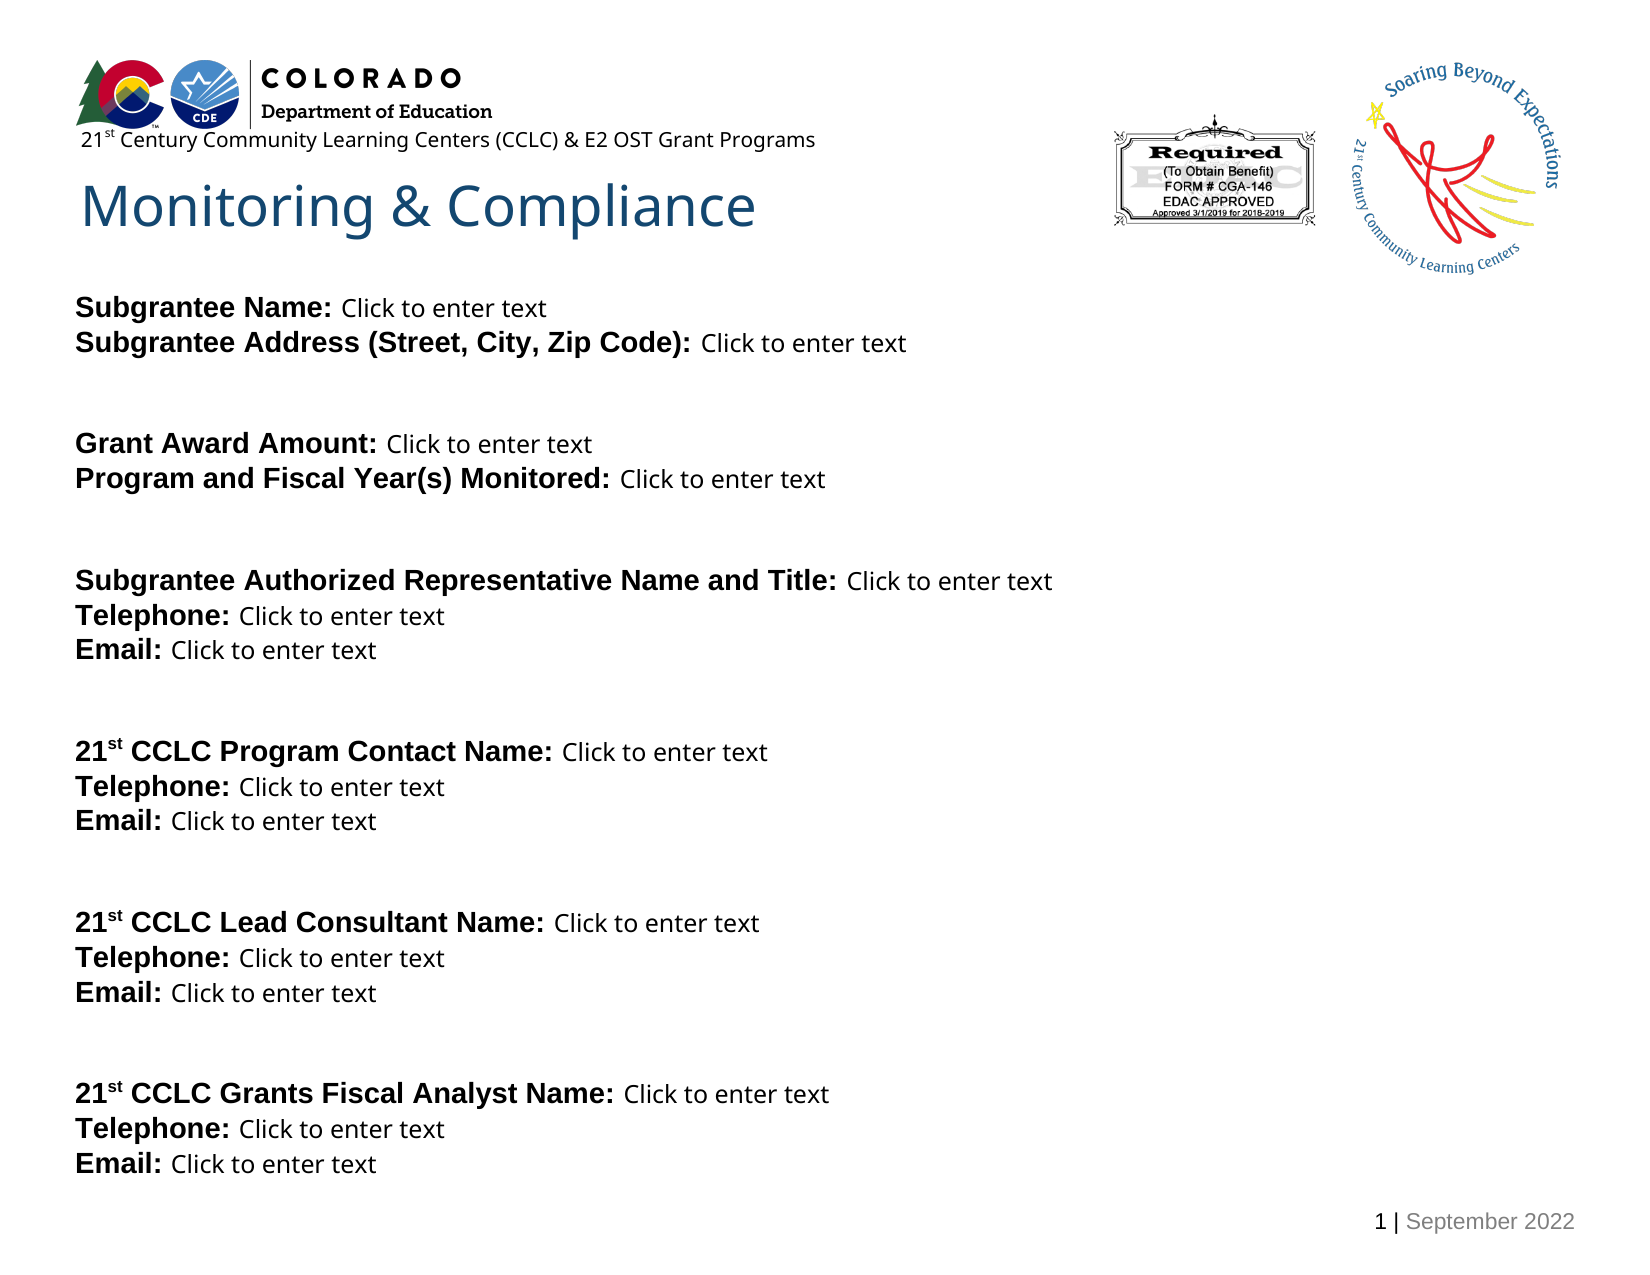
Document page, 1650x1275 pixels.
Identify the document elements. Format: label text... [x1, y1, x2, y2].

text Subgrantee Address (Street, City, Zip Code): [75, 325, 1575, 359]
text Subgrantee Name: [75, 290, 1575, 325]
text Email: [75, 1146, 1575, 1180]
picture [1114, 114, 1318, 228]
text Telephone: [75, 598, 1575, 632]
text Email: [75, 974, 1575, 1009]
text Telephone: [75, 940, 1575, 974]
text Telephone: [75, 769, 1575, 803]
text 21st CCLC Grants Fiscal Analyst Name: [75, 1076, 1575, 1111]
picture [1349, 60, 1563, 276]
text Grant Award Amount: [75, 426, 1575, 461]
text Telephone: [75, 1111, 1575, 1146]
text Email: [75, 803, 1575, 838]
text Email: [75, 632, 1575, 667]
text 21st CCLC Program Contact Name: [75, 734, 1575, 769]
text Subgrantee Authorized Representative Name and Title: [75, 563, 1575, 598]
text Program and Fiscal Year(s) Monitored: [75, 461, 1575, 496]
picture [75, 59, 493, 130]
text 21st CCLC Lead Consultant Name: [75, 905, 1575, 940]
